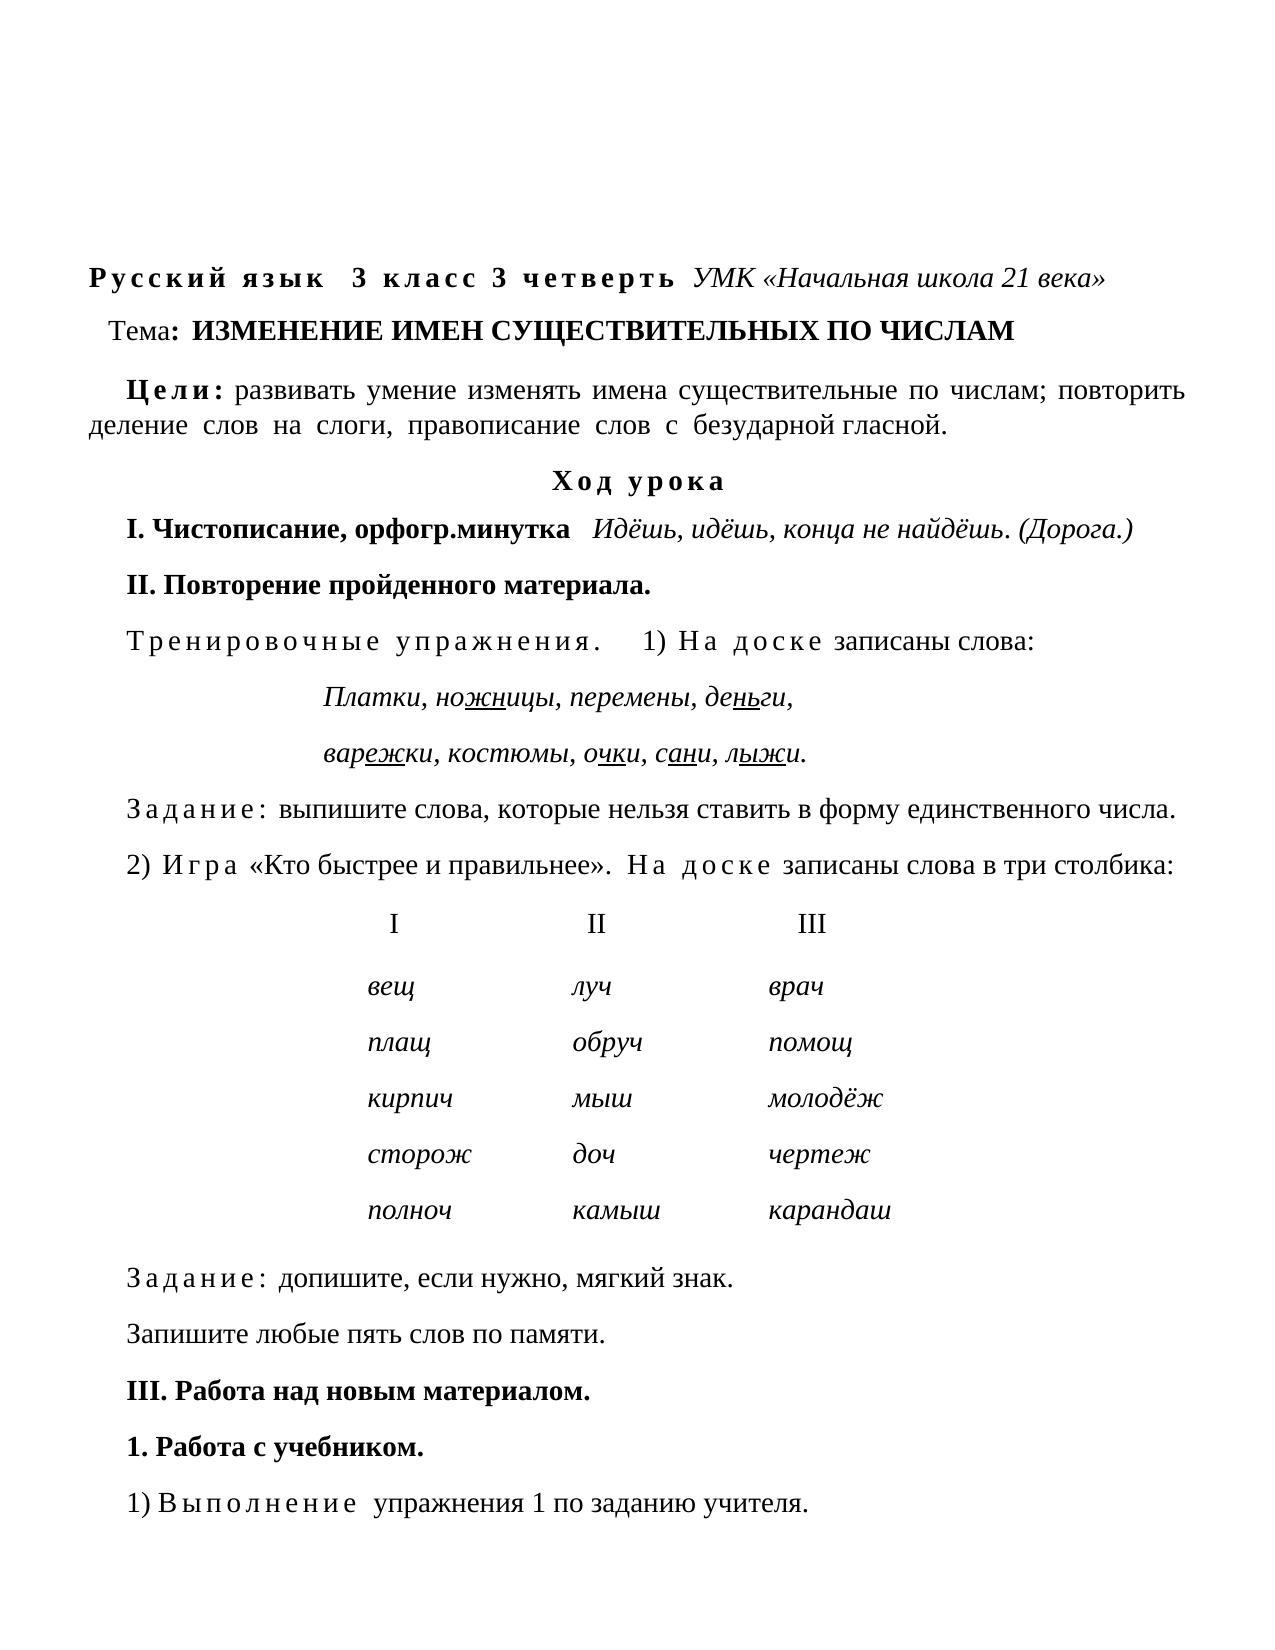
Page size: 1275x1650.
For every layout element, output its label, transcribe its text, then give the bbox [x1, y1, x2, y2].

text Цели: развивать умение изменять имена существительные по числам; повторить деление слов на слоги, правописание слов с безударной гласной. [89, 372, 1186, 441]
text Запишите любые пять слов по памяти. [89, 1317, 1186, 1350]
text Задание: допишите, если нужно, мягкий знак. [89, 1261, 1186, 1294]
text Платки, ножницы, перемены, деньги, [89, 679, 1186, 713]
table_cell вещ плащ кирпич сторож полноч [364, 965, 569, 1251]
text варежки, костюмы, очки, сани, лыжи. [89, 735, 1186, 769]
table_header III [765, 903, 911, 965]
text Русский язык 3 класс 3 четверть УМК «Начальная школа 21 века» [89, 268, 1186, 292]
table_cell луч обруч мыш доч камыш [569, 965, 765, 1251]
text III. Работа над новым материалом. [89, 1373, 1186, 1406]
text I. Чистописание, орфогр.минутка Идёшь, идёшь, конца не найдёшь. (Дорога.) [89, 511, 1186, 544]
text 1. Работа с учебником. [89, 1429, 1186, 1462]
table_header II [569, 903, 765, 965]
text 2) Игра «Кто быстрее и правильнее». На доске записаны слова в три столбика: [89, 847, 1186, 881]
text Ход урока [89, 463, 1186, 497]
text Тема: Изменение имен существительных по числам [89, 313, 1186, 346]
text 1) Выполнение упражнения 1 по заданию учителя. [89, 1485, 1186, 1518]
text Тренировочные упражнения. 1) На доске записаны слова: [89, 623, 1186, 657]
table_cell врач помощ молодёж чертеж карандаш [765, 965, 911, 1251]
table_header I [364, 903, 569, 965]
text Задание: выпишите слова, которые нельзя ставить в форму единственного числа. [89, 791, 1186, 825]
text II. Повторение пройденного материала. [89, 567, 1186, 601]
